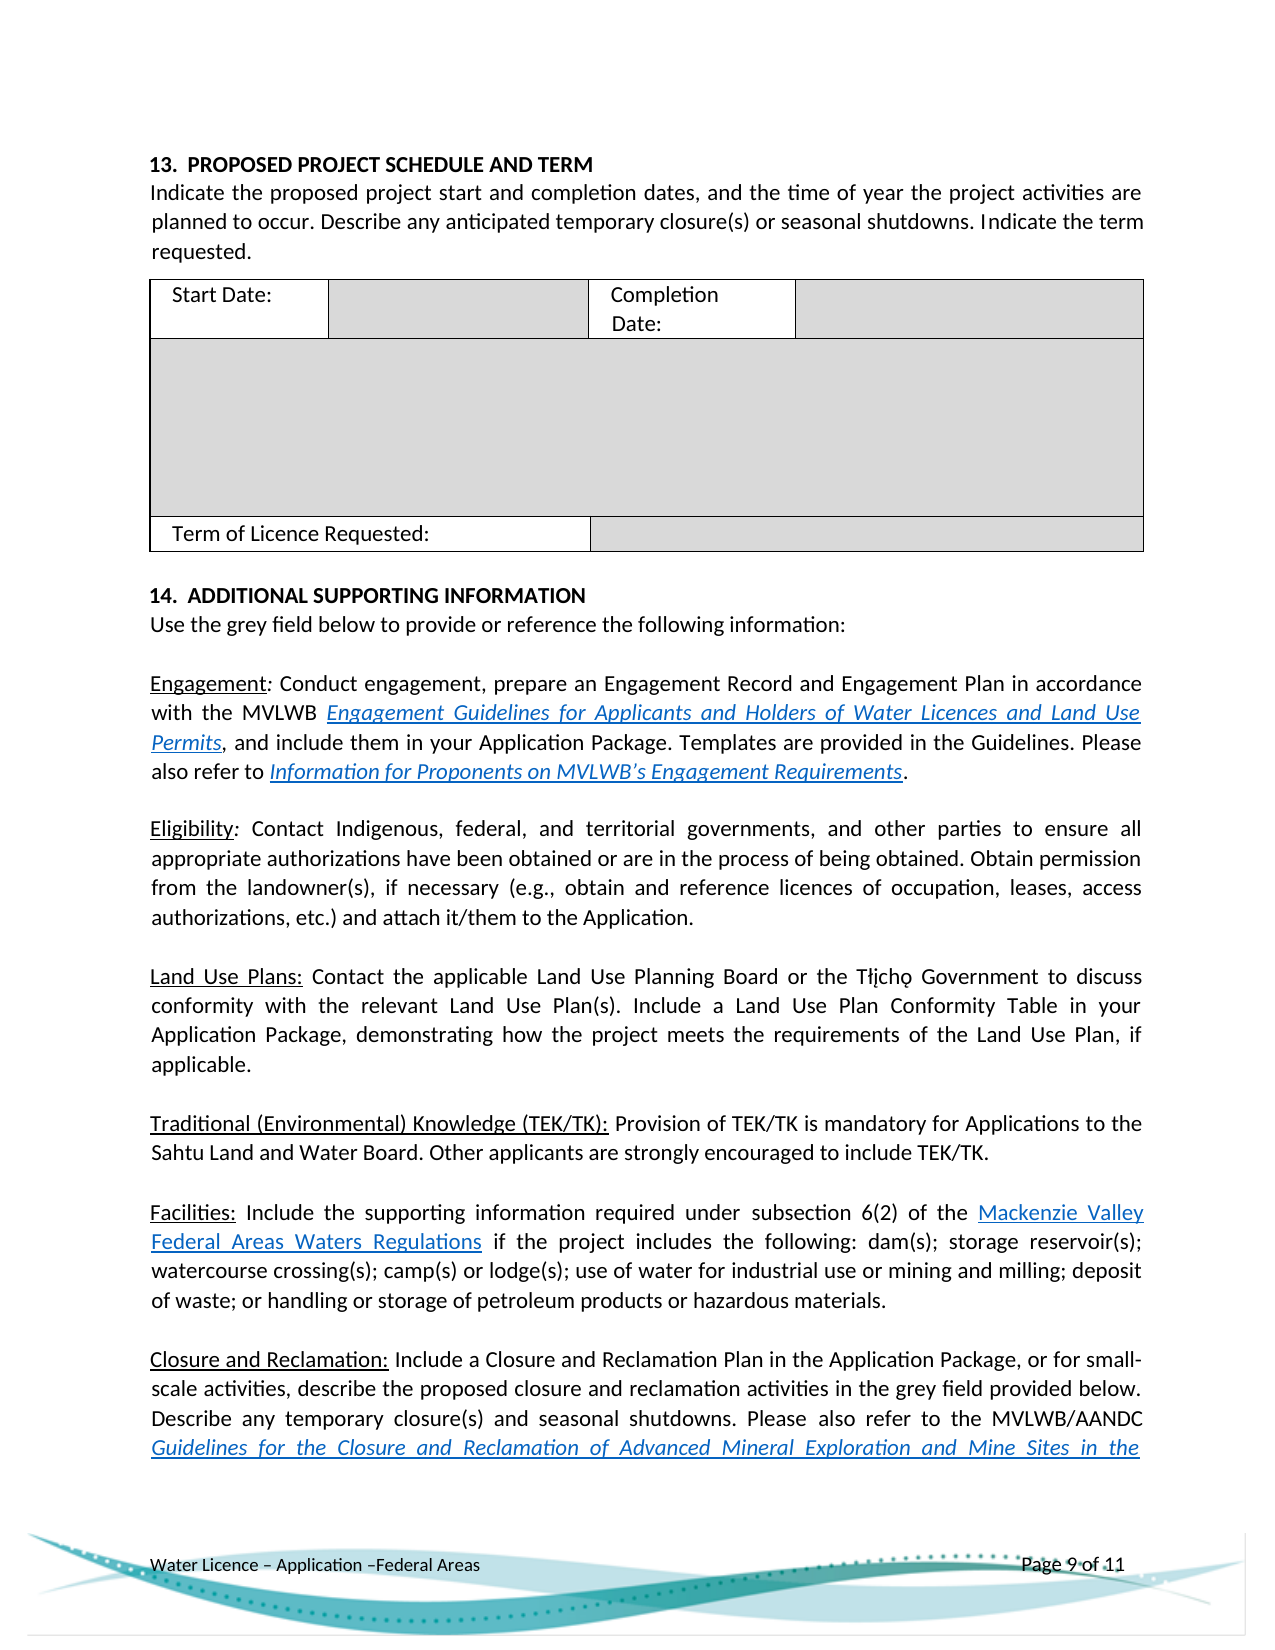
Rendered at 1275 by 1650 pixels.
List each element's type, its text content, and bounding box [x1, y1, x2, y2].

table_header [796, 280, 1143, 338]
text Traditional (Environmental) Knowledge (TEK/TK): Provision of TEK/TK is mandatory for Applications to the Sahtu Land and Water Board. Other applicants are strongly encouraged to include TEK/TK. [150, 1109, 1144, 1167]
text Use the grey field below to provide or reference the following information: [150, 610, 1144, 638]
text Eligibility: Contact Indigenous, federal, and territorial governments, and other parties to ensure all appropriate authorizations have been obtained or are in the process of being obtained. Obtain permission from the landowner(s), if necessary (e.g., obtain and reference licences of occupation, leases, access authorizations, etc.) and attach it/them to the Application. [150, 814, 1144, 931]
text Indicate the proposed project start and completion dates, and the time of year the project activities are planned to occur. Describe any anticipated temporary closure(s) or seasonal shutdowns. Indicate the term requested. [150, 178, 1144, 265]
table_cell [591, 517, 1143, 551]
text Engagement: Conduct engagement, prepare an Engagement Record and Engagement Plan in accordance with the MVLWB Engagement Guidelines for Applicants and Holders of Water Licences and Land Use Permits, and include them in your Application Package. Templates are provided in the Guidelines. Please also refer to Information for Proponents on MVLWB’s Engagement Requirements. [150, 669, 1144, 785]
table_header Completion Date: [589, 280, 795, 338]
subtitle ADDITIONAL SUPPORTING INFORMATION [148, 582, 1144, 610]
text Facilities: Include the supporting information required under subsection 6(2) of the Mackenzie Valley Federal Areas Waters Regulations if the project includes the following: dam(s); storage reservoir(s); watercourse crossing(s); camp(s) or lodge(s); use of water for industrial use or mining and milling; deposit of waste; or handling or storage of petroleum products or hazardous materials. [150, 1198, 1144, 1314]
table_cell Term of Licence Requested: [151, 517, 590, 551]
picture [27, 1533, 1247, 1637]
table_cell [151, 339, 1143, 516]
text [150, 1345, 1144, 1461]
subtitle PROPOSED PROJECT SCHEDULE AND TERM [148, 150, 1144, 178]
table_header Start Date: [151, 280, 328, 338]
text Land Use Plans: Contact the applicable Land Use Planning Board or the Tłįchǫ Government to discuss conformity with the relevant Land Use Plan(s). Include a Land Use Plan Conformity Table in your Application Package, demonstrating how the project meets the requirements of the Land Use Plan, if applicable. [150, 962, 1144, 1078]
table_header [329, 280, 588, 338]
